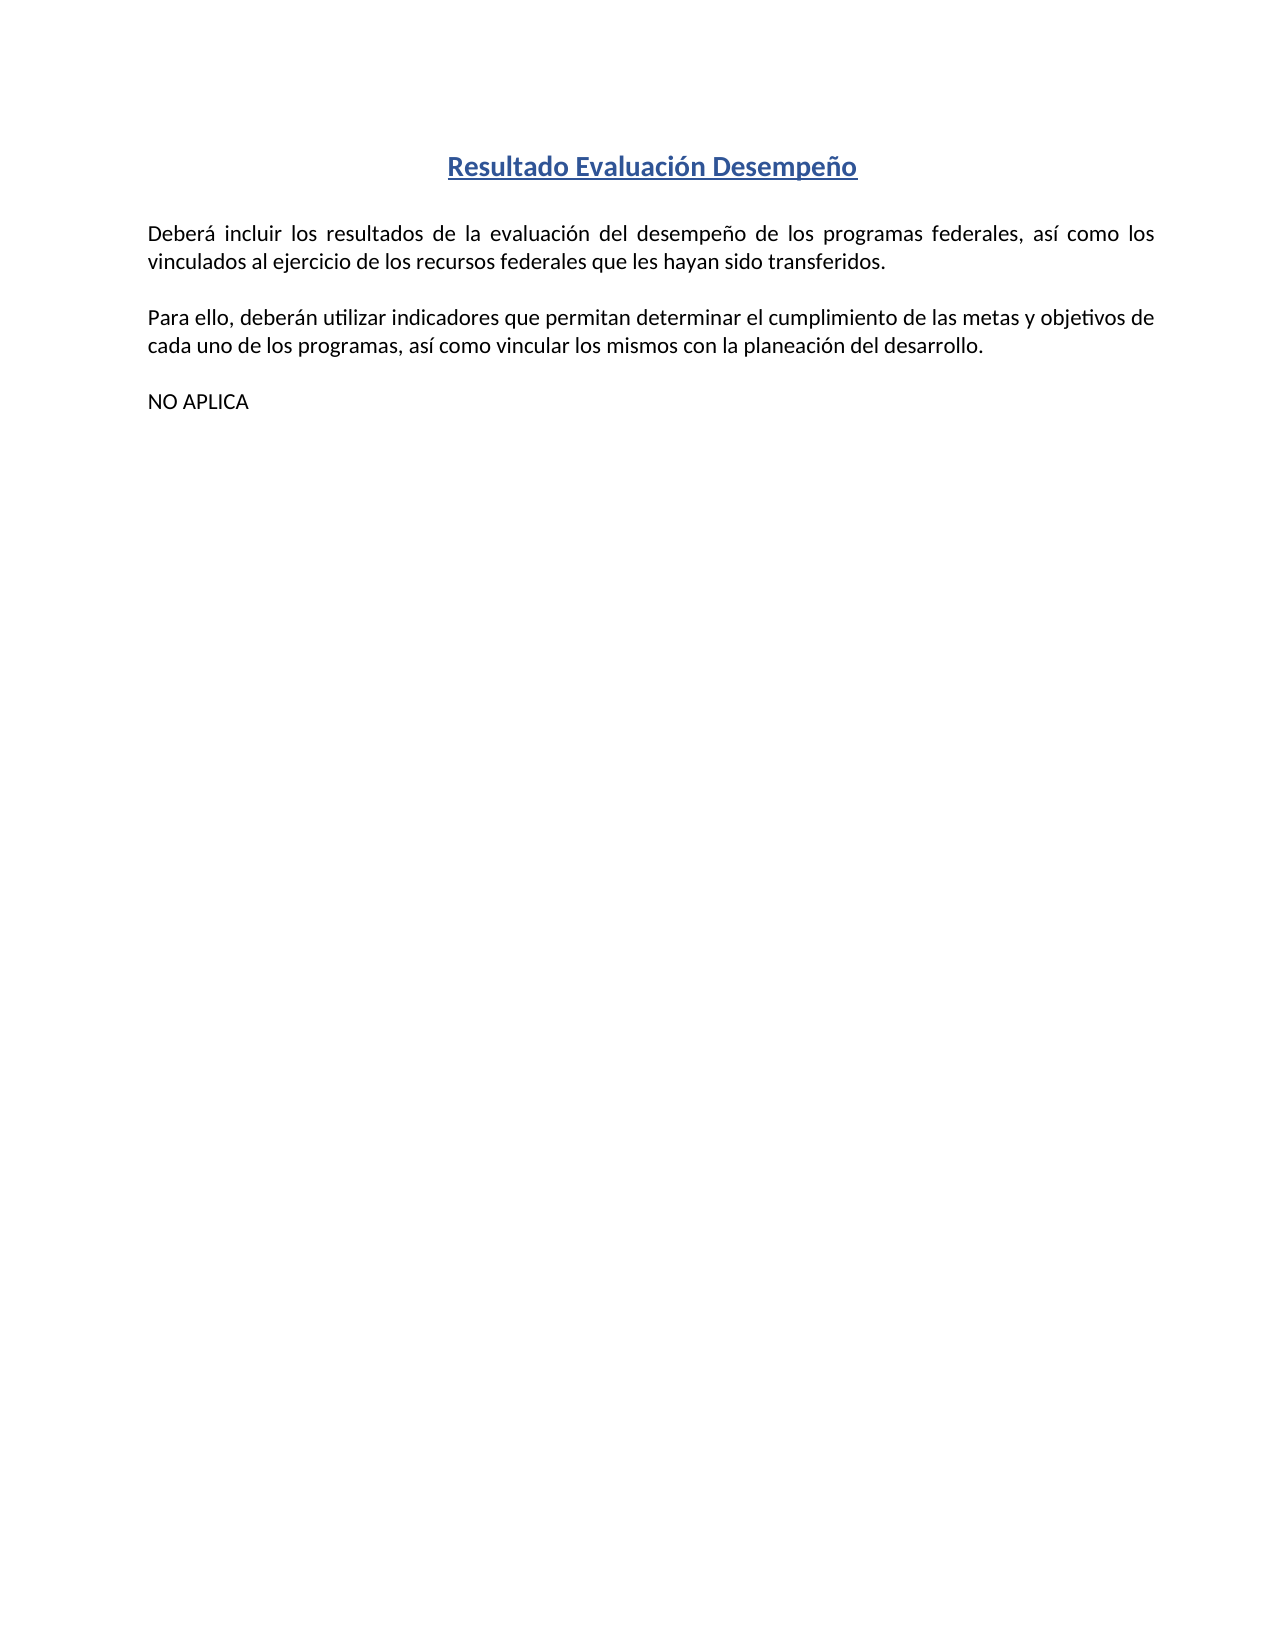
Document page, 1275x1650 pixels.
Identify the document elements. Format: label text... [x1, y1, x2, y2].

text Para ello, deberán utilizar indicadores que permitan determinar el cumplimiento de las metas y objetivos de cada uno de los programas, así como vincular los mismos con la planeación del desarrollo. [148, 303, 1157, 359]
text Deberá incluir los resultados de la evaluación del desempeño de los programas federales, así como los vinculados al ejercicio de los recursos federales que les hayan sido transferidos. [148, 219, 1157, 275]
text Resultado Evaluación Desempeño [148, 148, 1157, 183]
text NO APLICA [148, 387, 1157, 415]
